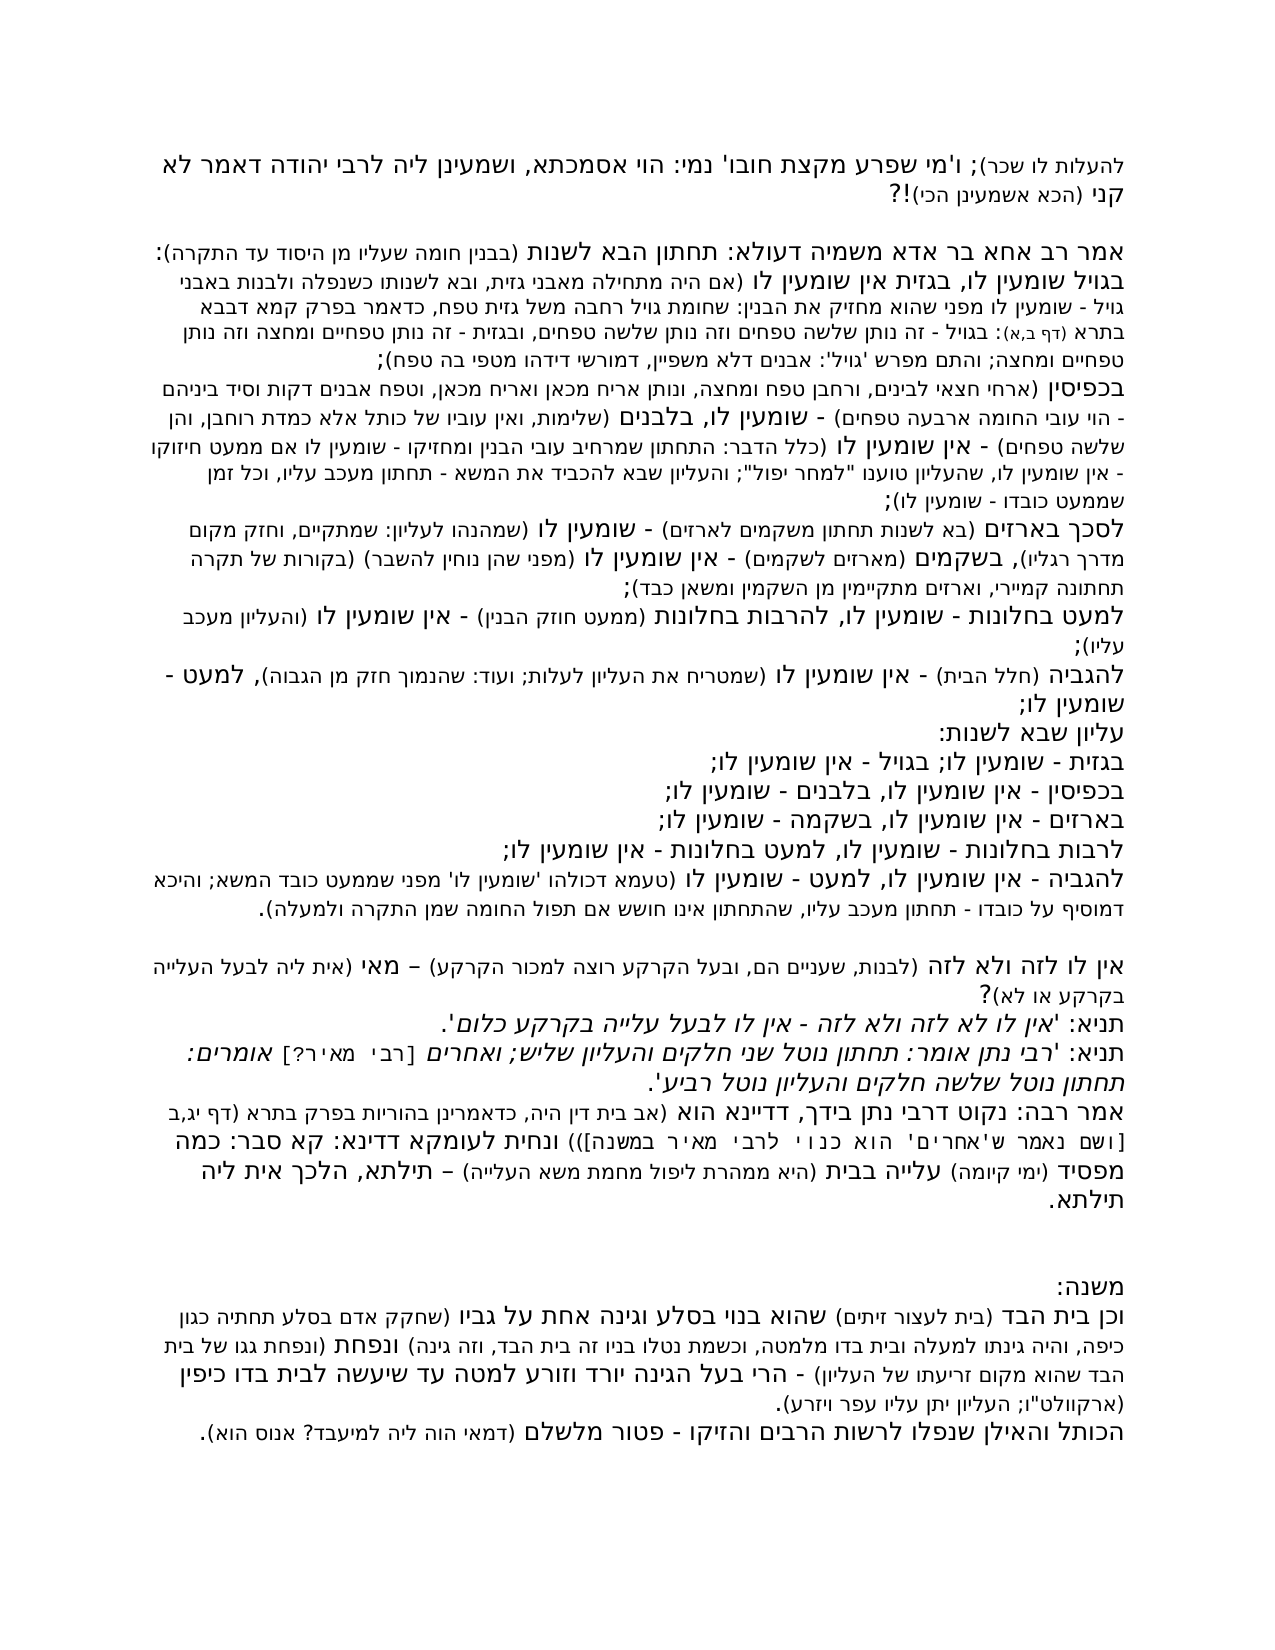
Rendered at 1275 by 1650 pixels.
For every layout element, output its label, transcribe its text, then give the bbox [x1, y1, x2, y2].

text בכפיסין (ארחי חצאי לבינים, ורחבן טפח ומחצה, ונותן אריח מכאן ואריח מכאן, וטפח אבנים דקות וסיד ביניהם - הוי עובי החומה ארבעה טפחים) - שומעין לו, בלבנים (שלימות, ואין עוביו של כותל אלא כמדת רוחבן, והן שלשה טפחים) - אין שומעין לו (כלל הדבר: התחתון שמרחיב עובי הבנין ומחזיקו - שומעין לו אם ממעט חיזוקו - אין שומעין לו, שהעליון טוענו "למחר יפול"; והעליון שבא להכביד את המשא - תחתון מעכב עליו, וכל זמן שממעט כובדו - שומעין לו); [150, 373, 1125, 514]
text להגביה (חלל הבית) - אין שומעין לו (שמטריח את העליון לעלות; ועוד: שהנמוך חזק מן הגבוה), למעט - שומעין לו; [150, 660, 1125, 718]
text אין לו לזה ולא לזה (לבנות, שעניים הם, ובעל הקרקע רוצה למכור הקרקע) – מאי (אית ליה לבעל העלייה בקרקע או לא)? [150, 951, 1125, 1009]
text לרבות בחלונות - שומעין לו, למעט בחלונות - אין שומעין לו; [150, 835, 1125, 864]
text עליון שבא לשנות: [150, 718, 1125, 747]
text משנה: [150, 1272, 1125, 1301]
text לסכך בארזים (בא לשנות תחתון משקמים לארזים) - שומעין לו (שמהנהו לעליון: שמתקיים, וחזק מקום מדרך רגליו), בשקמים (מארזים לשקמים) - אין שומעין לו (מפני שהן נוחין להשבר) (בקורות של תקרה תחתונה קמיירי, וארזים מתקיימין מן השקמין ומשאן כבד); [150, 514, 1125, 602]
text אמר רב אחא בר אדא משמיה דעולא: תחתון הבא לשנות (בבנין חומה שעליו מן היסוד עד התקרה): [150, 237, 1125, 266]
text הכותל והאילן שנפלו לרשות הרבים והזיקו - פטור מלשלם (דמאי הוה ליה למיעבד? אנוס הוא). [150, 1418, 1125, 1447]
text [150, 150, 1125, 208]
text בארזים - אין שומעין לו, בשקמה - שומעין לו; [150, 806, 1125, 835]
text תניא: 'רבי נתן אומר: תחתון נוטל שני חלקים והעליון שליש; ואחרים [רבי מאיר?] אומרים: תחתון נוטל שלשה חלקים והעליון נוטל רביע'. [150, 1039, 1125, 1097]
text תניא: 'אין לו לא לזה ולא לזה - אין לו לבעל עלייה בקרקע כלום'. [150, 1009, 1125, 1039]
text בכפיסין - אין שומעין לו, בלבנים - שומעין לו; [150, 777, 1125, 806]
text בגויל שומעין לו, בגזית אין שומעין לו (אם היה מתחילה מאבני גזית, ובא לשנותו כשנפלה ולבנות באבני גויל - שומעין לו מפני שהוא מחזיק את הבנין: שחומת גויל רחבה משל גזית טפח, כדאמר בפרק קמא דבבא בתרא (דף ב,א): בגויל - זה נותן שלשה טפחים וזה נותן שלשה טפחים, ובגזית - זה נותן טפחיים ומחצה וזה נותן טפחיים ומחצה; והתם מפרש 'גויל': אבנים דלא משפיין, דמורשי דידהו מטפי בה טפח); [150, 266, 1125, 373]
text להגביה - אין שומעין לו, למעט - שומעין לו (טעמא דכולהו 'שומעין לו' מפני שממעט כובד המשא; והיכא דמוסיף על כובדו - תחתון מעכב עליו, שהתחתון אינו חושש אם תפול החומה שמן התקרה ולמעלה). [150, 864, 1125, 922]
text אמר רבה: נקוט דרבי נתן בידך, דדיינא הוא (אב בית דין היה, כדאמרינן בהוריות בפרק בתרא (דף יג,ב [ושם נאמר ש'אחרים' הוא כנוי לרבי מאיר במשנה])) ונחית לעומקא דדינא: קא סבר: כמה מפסיד (ימי קיומה) עלייה בבית (היא ממהרת ליפול מחמת משא העלייה) – תילתא, הלכך אית ליה תילתא. [150, 1097, 1125, 1214]
text למעט בחלונות - שומעין לו, להרבות בחלונות (ממעט חוזק הבנין) - אין שומעין לו (והעליון מעכב עליו); [150, 602, 1125, 660]
text וכן בית הבד (בית לעצור זיתים) שהוא בנוי בסלע וגינה אחת על גביו (שחקק אדם בסלע תחתיה כגון כיפה, והיה גינתו למעלה ובית בדו מלמטה, וכשמת נטלו בניו זה בית הבד, וזה גינה) ונפחת (ונפחת גגו של בית הבד שהוא מקום זריעתו של העליון) - הרי בעל הגינה יורד וזורע למטה עד שיעשה לבית בדו כיפין (ארקוולט"ו; העליון יתן עליו עפר ויזרע). [150, 1301, 1125, 1418]
text בגזית - שומעין לו; בגויל - אין שומעין לו; [150, 747, 1125, 777]
